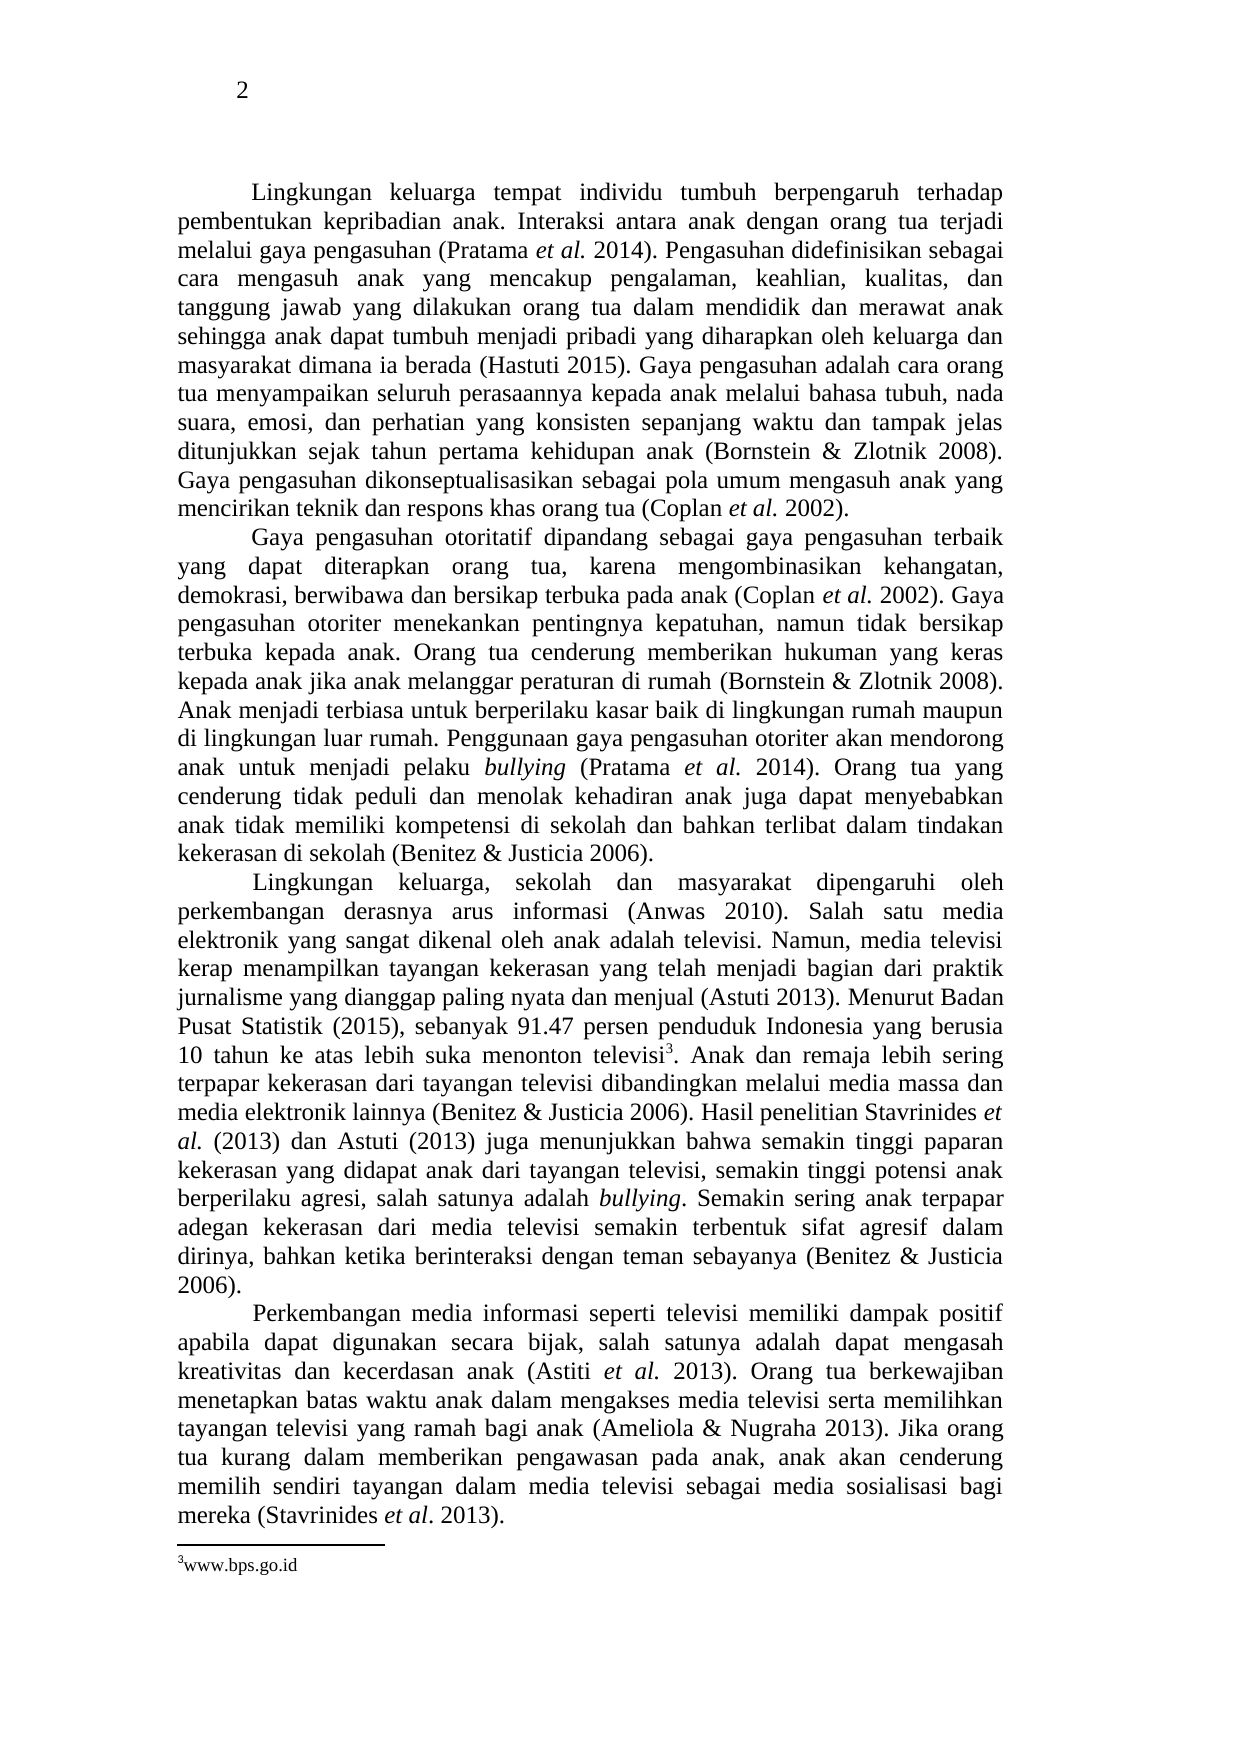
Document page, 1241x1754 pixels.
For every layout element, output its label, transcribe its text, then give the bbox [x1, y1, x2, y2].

text Perkembangan media informasi seperti televisi memiliki dampak positif apabila dapat digunakan secara bijak, salah satunya adalah dapat mengasah kreativitas dan kecerdasan anak (Astiti et al. 2013). Orang tua berkewajiban menetapkan batas waktu anak dalam mengakses media televisi serta memilihkan tayangan televisi yang ramah bagi anak (Ameliola & Nugraha 2013). Jika orang tua kurang dalam memberikan pengawasan pada anak, anak akan cenderung memilih sendiri tayangan dalam media televisi sebagai media sosialisasi bagi mereka (Stavrinides et al. 2013). [177, 1298, 1004, 1528]
text Gaya pengasuhan otoritatif dipandang sebagai gaya pengasuhan terbaik yang dapat diterapkan orang tua, karena mengombinasikan kehangatan, demokrasi, berwibawa dan bersikap terbuka pada anak (Coplan et al. 2002). Gaya pengasuhan otoriter menekankan pentingnya kepatuhan, namun tidak bersikap terbuka kepada anak. Orang tua cenderung memberikan hukuman yang keras kepada anak jika anak melanggar peraturan di rumah (Bornstein & Zlotnik 2008). Anak menjadi terbiasa untuk berperilaku kasar baik di lingkungan rumah maupun di lingkungan luar rumah. Penggunaan gaya pengasuhan otoriter akan mendorong anak untuk menjadi pelaku bullying (Pratama et al. 2014). Orang tua yang cenderung tidak peduli dan menolak kehadiran anak juga dapat menyebabkan anak tidak memiliki kompetensi di sekolah dan bahkan terlibat dalam tindakan kekerasan di sekolah (Benitez & Justicia 2006). [177, 522, 1004, 867]
text Lingkungan keluarga tempat individu tumbuh berpengaruh terhadap pembentukan kepribadian anak. Interaksi antara anak dengan orang tua terjadi melalui gaya pengasuhan (Pratama et al. 2014). Pengasuhan didefinisikan sebagai cara mengasuh anak yang mencakup pengalaman, keahlian, kualitas, dan tanggung jawab yang dilakukan orang tua dalam mendidik dan merawat anak sehingga anak dapat tumbuh menjadi pribadi yang diharapkan oleh keluarga dan masyarakat dimana ia berada (Hastuti 2015). Gaya pengasuhan adalah cara orang tua menyampaikan seluruh perasaannya kepada anak melalui bahasa tubuh, nada suara, emosi, dan perhatian yang konsisten sepanjang waktu dan tampak jelas ditunjukkan sejak tahun pertama kehidupan anak (Bornstein & Zlotnik 2008). Gaya pengasuhan dikonseptualisasikan sebagai pola umum mengasuh anak yang mencirikan teknik dan respons khas orang tua (Coplan et al. 2002). [177, 177, 1004, 522]
text Lingkungan keluarga, sekolah dan masyarakat dipengaruhi oleh perkembangan derasnya arus informasi (Anwas 2010). Salah satu media elektronik yang sangat dikenal oleh anak adalah televisi. Namun, media televisi kerap menampilkan tayangan kekerasan yang telah menjadi bagian dari praktik jurnalisme yang dianggap paling nyata dan menjual (Astuti 2013). Menurut Badan Pusat Statistik (2015), sebanyak 91.47 persen penduduk Indonesia yang berusia 10 tahun ke atas lebih suka menonton televisi. Anak dan remaja lebih sering terpapar kekerasan dari tayangan televisi dibandingkan melalui media massa dan media elektronik lainnya (Benitez & Justicia 2006). Hasil penelitian Stavrinides et al. (2013) dan Astuti (2013) juga menunjukkan bahwa semakin tinggi paparan kekerasan yang didapat anak dari tayangan televisi, semakin tinggi potensi anak berperilaku agresi, salah satunya adalah bullying. Semakin sering anak terpapar adegan kekerasan dari media televisi semakin terbentuk sifat agresif dalam dirinya, bahkan ketika berinteraksi dengan teman sebayanya (Benitez & Justicia 2006). [177, 1040, 1004, 1298]
text Lingkungan keluarga, sekolah dan masyarakat dipengaruhi oleh perkembangan derasnya arus informasi (Anwas 2010). Salah satu media elektronik yang sangat dikenal oleh anak adalah televisi. Namun, media televisi kerap menampilkan tayangan kekerasan yang telah menjadi bagian dari praktik jurnalisme yang dianggap paling nyata dan menjual (Astuti 2013). Menurut Badan Pusat Statistik (2015), sebanyak 91.47 persen penduduk Indonesia yang berusia 10 tahun ke atas lebih suka menonton televisi. Anak dan remaja lebih sering terpapar kekerasan dari tayangan televisi dibandingkan melalui media massa dan media elektronik lainnya (Benitez & Justicia 2006). Hasil penelitian Stavrinides et al. (2013) dan Astuti (2013) juga menunjukkan bahwa semakin tinggi paparan kekerasan yang didapat anak dari tayangan televisi, semakin tinggi potensi anak berperilaku agresi, salah satunya adalah bullying. Semakin sering anak terpapar adegan kekerasan dari media televisi semakin terbentuk sifat agresif dalam dirinya, bahkan ketika berinteraksi dengan teman sebayanya (Benitez & Justicia 2006). [177, 867, 1004, 1011]
